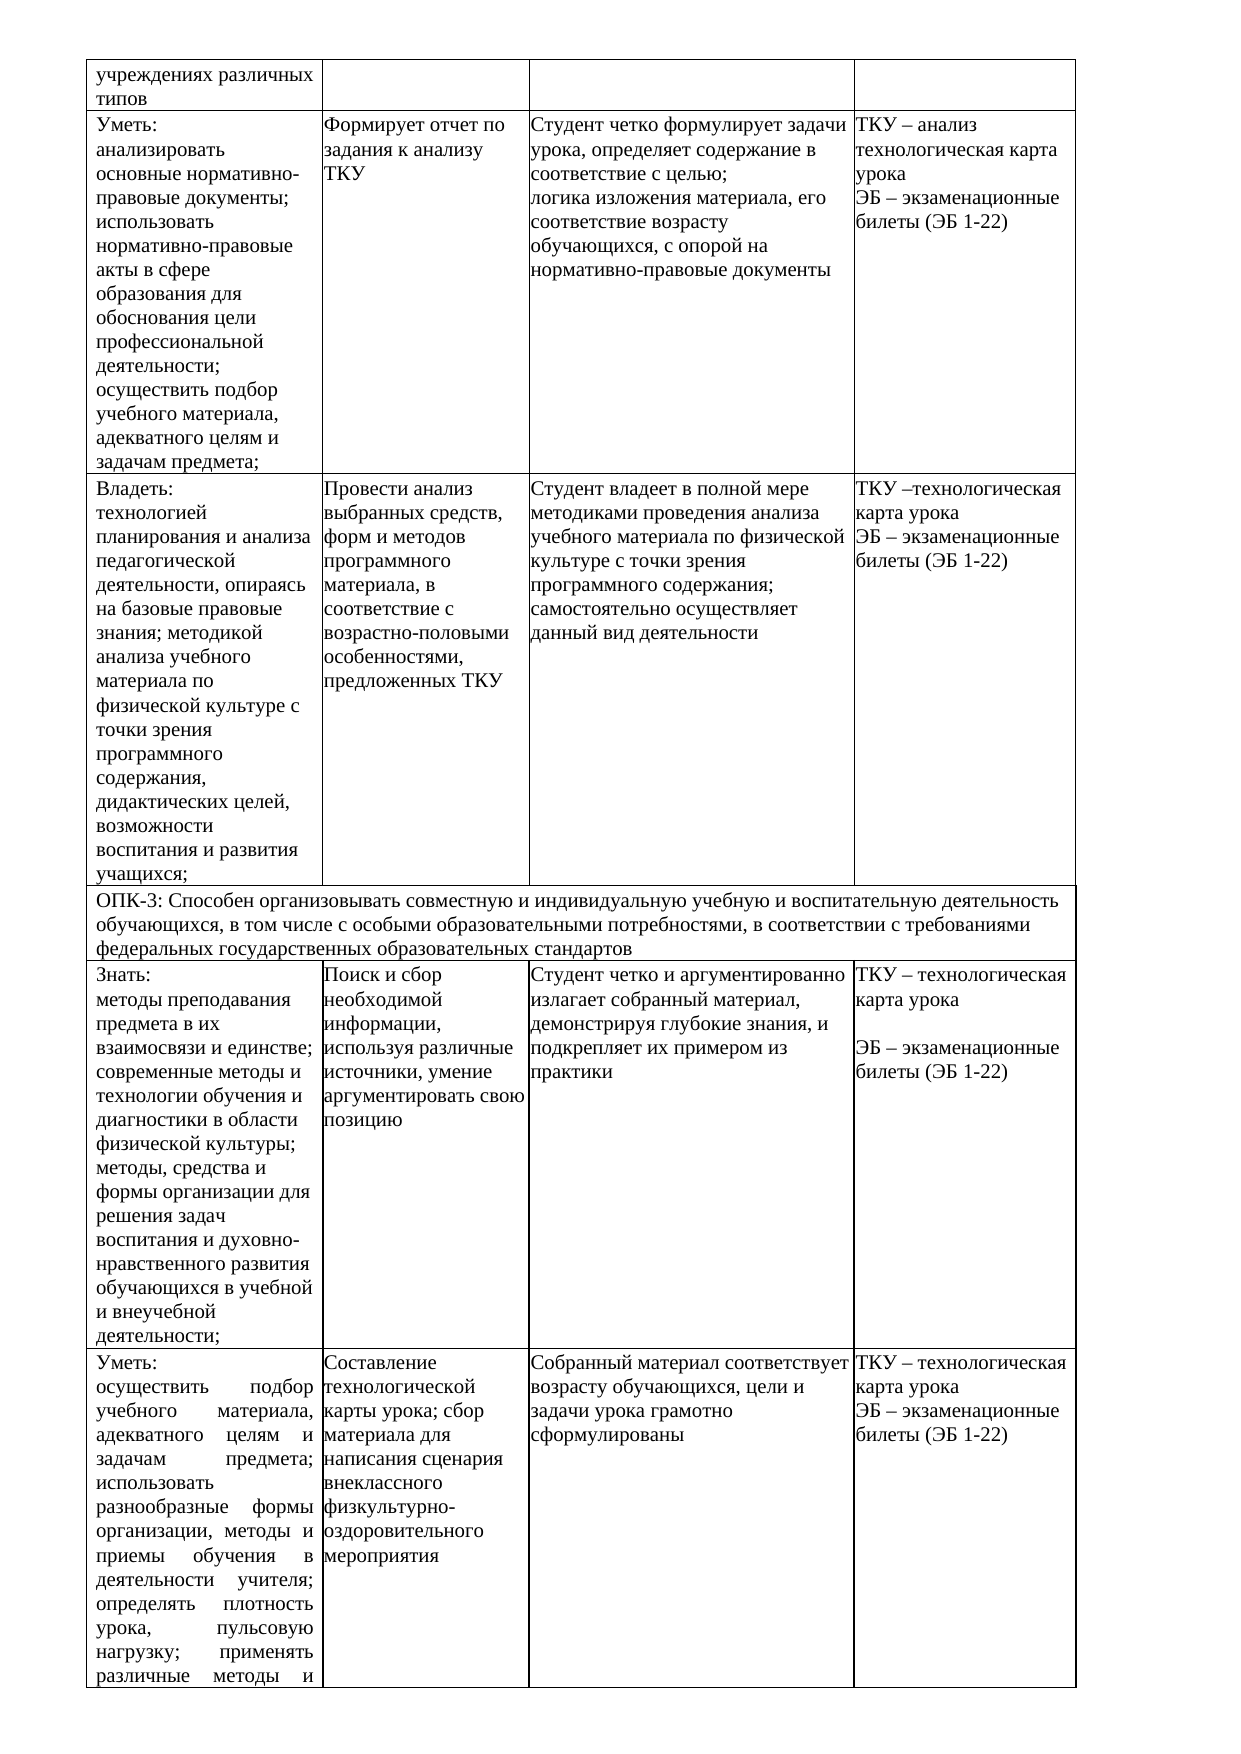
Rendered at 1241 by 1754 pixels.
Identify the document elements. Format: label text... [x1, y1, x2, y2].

table_cell ТКУ – анализ технологическая карта урока ЭБ – экзаменационные билеты (ЭБ 1-22) [855, 111, 1075, 473]
table_cell Провести анализ выбранных средств, форм и методов программного материала, в соответствие с возрастно-половыми особенностями, предложенных ТКУ [323, 474, 529, 885]
table_cell Знать: методы преподавания предмета в их взаимосвязи и единстве; современные методы и технологии обучения и диагностики в области физической культуры; методы, средства и формы организации для решения задач воспитания и духовно-нравственного развития обучающихся в учебной и внеучебной деятельности; [87, 961, 322, 1347]
table_cell Уметь: анализировать основные нормативно-правовые документы; использовать нормативно-правовые акты в сфере образования для обоснования цели профессиональной деятельности; осуществить подбор учебного материала, адекватного целям и задачам предмета; [87, 111, 322, 473]
table_cell Поиск и сбор необходимой информации, используя различные источники, умение аргументировать свою позицию [324, 961, 528, 1347]
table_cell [530, 60, 854, 110]
table_cell ТКУ –технологическая карта урока ЭБ – экзаменационные билеты (ЭБ 1-22) [855, 474, 1075, 885]
table_cell Студент четко формулирует задачи урока, определяет содержание в соответствие с целью; логика изложения материала, его соответствие возрасту обучающихся, с опорой на нормативно-правовые документы [530, 111, 854, 473]
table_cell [855, 60, 1075, 110]
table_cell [530, 1349, 853, 1687]
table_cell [323, 60, 529, 110]
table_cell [324, 1349, 528, 1687]
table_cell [855, 1349, 1075, 1687]
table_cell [87, 60, 322, 110]
table_cell ОПК-3: Способен организовывать совместную и индивидуальную учебную и воспитательную деятельность обучающихся, в том числе с особыми образовательными потребностями, в соответствии с требованиями федеральных государственных образовательных стандартов [87, 886, 1075, 960]
table_cell Владеть: технологией планирования и анализа педагогической деятельности, опираясь на базовые правовые знания; методикой анализа учебного материала по физической культуре с точки зрения программного содержания, дидактических целей, возможности воспитания и развития учащихся; [87, 474, 322, 885]
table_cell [87, 1349, 322, 1687]
table_cell ТКУ – технологическая карта урока ЭБ – экзаменационные билеты (ЭБ 1-22) [855, 961, 1075, 1347]
table_cell Студент четко и аргументированно излагает собранный материал, демонстрируя глубокие знания, и подкрепляет их примером из практики [530, 961, 853, 1347]
table_cell Формирует отчет по задания к анализу ТКУ [323, 111, 529, 473]
